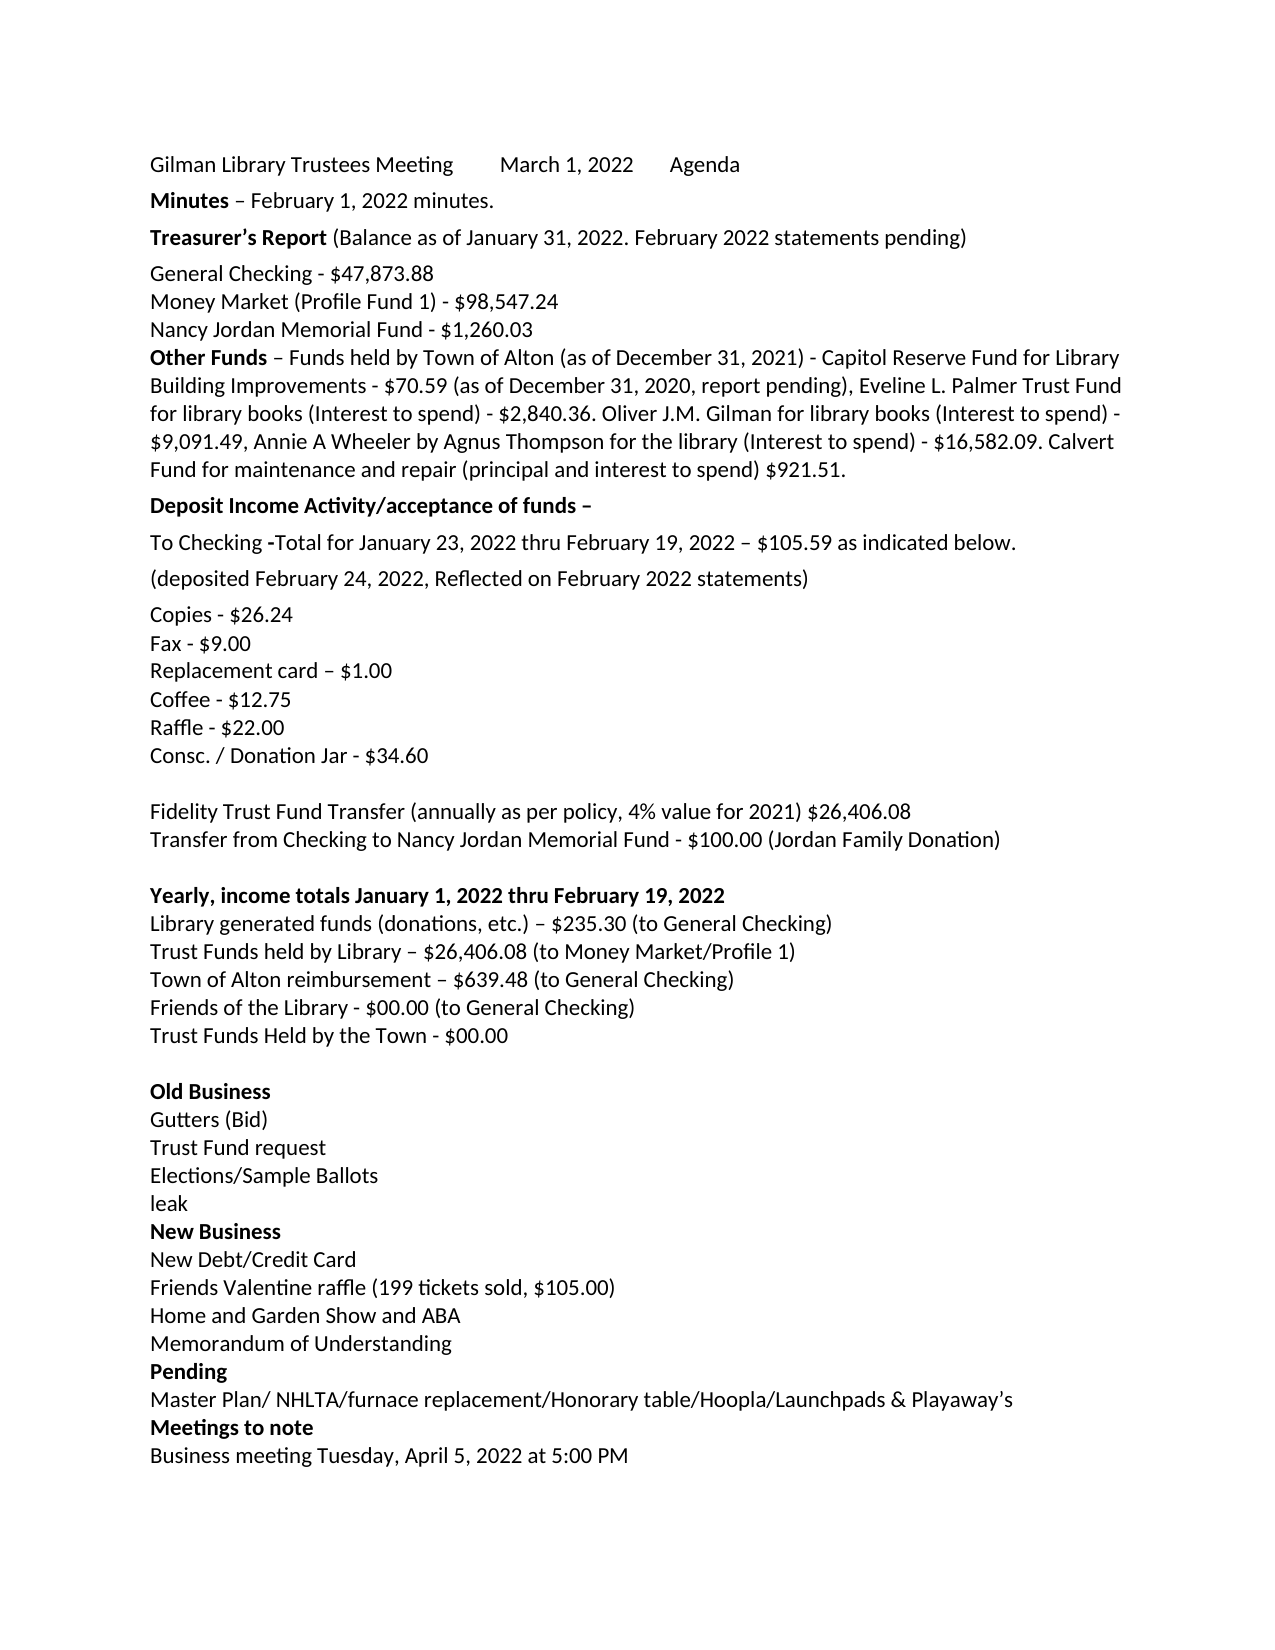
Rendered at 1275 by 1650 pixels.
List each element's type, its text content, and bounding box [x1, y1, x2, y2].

text Nancy Jordan Memorial Fund - $1,260.03 [150, 315, 1125, 343]
text Treasurer’s Report (Balance as of January 31, 2022. February 2022 statements pending) [150, 223, 1125, 251]
text Coffee - $12.75 [150, 685, 1125, 713]
text (deposited February 24, 2022, Reflected on February 2022 statements) [150, 564, 1125, 592]
text Trust Fund request [150, 1133, 1125, 1161]
text New Debt/Credit Card [150, 1245, 1125, 1273]
text Gutters (Bid) [150, 1105, 1125, 1133]
text Friends Valentine raffle (199 tickets sold, $105.00) [150, 1273, 1125, 1301]
text Replacement card – $1.00 [150, 657, 1125, 685]
text Meetings to note [150, 1413, 1125, 1441]
text Town of Alton reimbursement – $639.48 (to General Checking) [150, 965, 1125, 993]
text Old Business [150, 1077, 1125, 1105]
text Minutes – February 1, 2022 minutes. [150, 186, 1125, 214]
text Fax - $9.00 [150, 629, 1125, 657]
text Yearly, income totals January 1, 2022 thru February 19, 2022 [150, 881, 1125, 909]
text Library generated funds (donations, etc.) – $235.30 (to General Checking) [150, 909, 1125, 937]
text Transfer from Checking to Nancy Jordan Memorial Fund - $100.00 (Jordan Family Donation) [150, 825, 1125, 853]
text Money Market (Profile Fund 1) - $98,547.24 [150, 287, 1125, 315]
text Home and Garden Show and ABA [150, 1301, 1125, 1329]
text Raffle - $22.00 [150, 713, 1125, 741]
text leak [150, 1189, 1125, 1217]
text Deposit Income Activity/acceptance of funds – [150, 492, 1125, 519]
text Friends of the Library - $00.00 (to General Checking) [150, 993, 1125, 1021]
text Gilman Library Trustees Meeting March 1, 2022 Agenda [150, 150, 1125, 178]
text Trust Funds Held by the Town - $00.00 [150, 1021, 1125, 1049]
text Master Plan/ NHLTA/furnace replacement/Honorary table/Hoopla/Launchpads & Playaway’s [150, 1385, 1125, 1413]
text General Checking - $47,873.88 [150, 259, 1125, 287]
text Copies - $26.24 [150, 601, 1125, 629]
text New Business [150, 1217, 1125, 1245]
text Trust Funds held by Library – $26,406.08 (to Money Market/Profile 1) [150, 937, 1125, 965]
text Pending [150, 1357, 1125, 1385]
text Other Funds – Funds held by Town of Alton (as of December 31, 2021) - Capitol Reserve Fund for Library Building Improvements - $70.59 (as of December 31, 2020, report pending), Eveline L. Palmer Trust Fund for library books (Interest to spend) - $2,840.36. Oliver J.M. Gilman for library books (Interest to spend) - $9,091.49, Annie A Wheeler by Agnus Thompson for the library (Interest to spend) - $16,582.09. Calvert Fund for maintenance and repair (principal and interest to spend) $921.51. [150, 343, 1125, 483]
text Consc. / Donation Jar - $34.60 [150, 741, 1125, 769]
text Memorandum of Understanding [150, 1329, 1125, 1357]
text Business meeting Tuesday, April 5, 2022 at 5:00 PM [150, 1441, 1125, 1469]
text Elections/Sample Ballots [150, 1161, 1125, 1189]
text Fidelity Trust Fund Transfer (annually as per policy, 4% value for 2021) $26,406.08 [150, 797, 1125, 825]
text To Checking -Total for January 23, 2022 thru February 19, 2022 – $105.59 as indicated below. [150, 528, 1125, 556]
